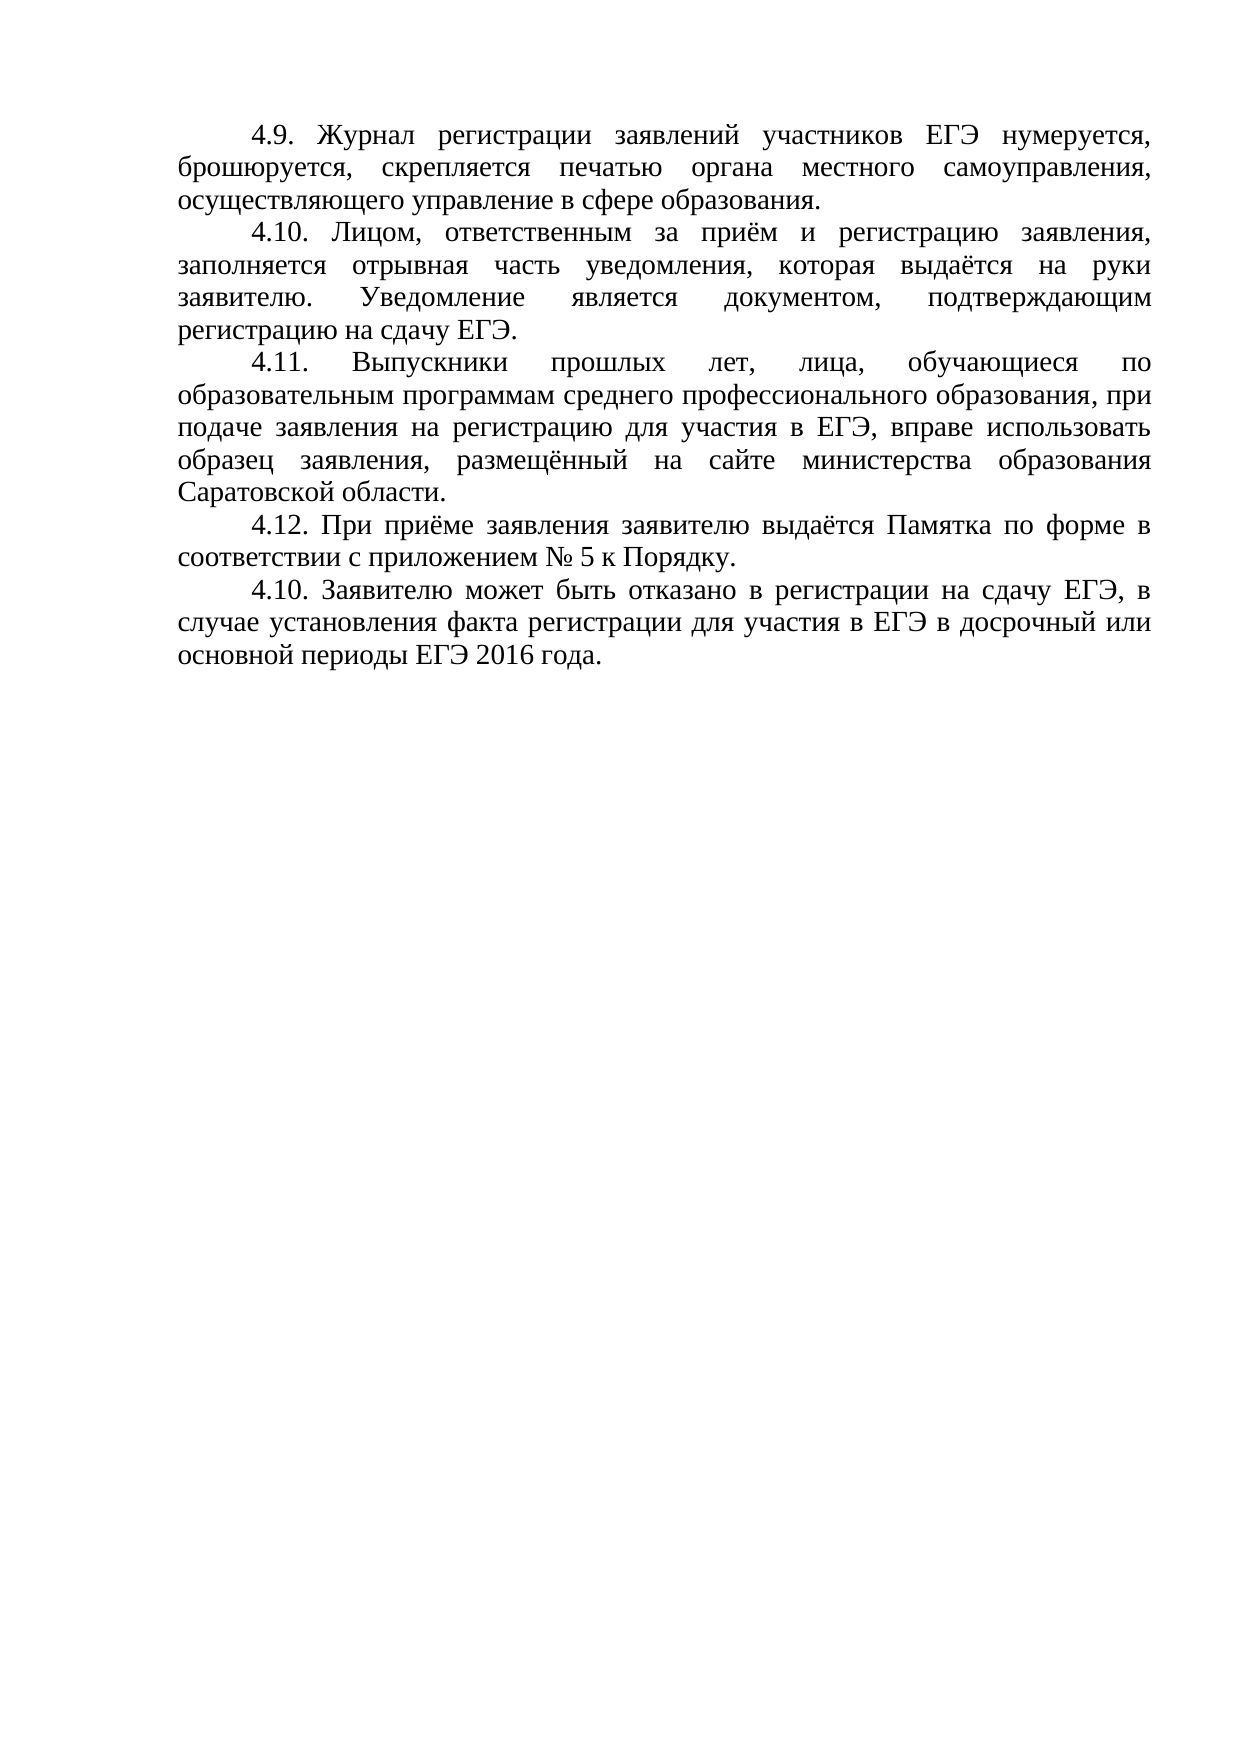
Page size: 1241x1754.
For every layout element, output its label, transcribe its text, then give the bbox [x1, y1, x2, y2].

text 4.9. Журнал регистрации заявлений участников ЕГЭ нумеруется, брошюруется, скрепляется печатью органа местного самоуправления, осуществляющего управление в сфере образования. [177, 118, 1152, 216]
text 4.12. При приёме заявления заявителю выдаётся Памятка по форме в соответствии с приложением № 5 к Порядку. [177, 508, 1152, 573]
text 4.10. Лицом, ответственным за приём и регистрацию заявления, заполняется отрывная часть уведомления, которая выдаётся на руки заявителю. Уведомление является документом, подтверждающим регистрацию на сдачу ЕГЭ. [177, 216, 1152, 346]
text 4.10. Заявителю может быть отказано в регистрации на сдачу ЕГЭ, в случае установления факта регистрации для участия в ЕГЭ в досрочный или основной периоды ЕГЭ 2016 года. [177, 573, 1152, 671]
text 4.11. Выпускники прошлых лет, лица, обучающиеся по образовательным программам среднего профессионального образования, при подаче заявления на регистрацию для участия в ЕГЭ, вправе использовать образец заявления, размещённый на сайте министерства образования Саратовской области. [177, 346, 1152, 508]
